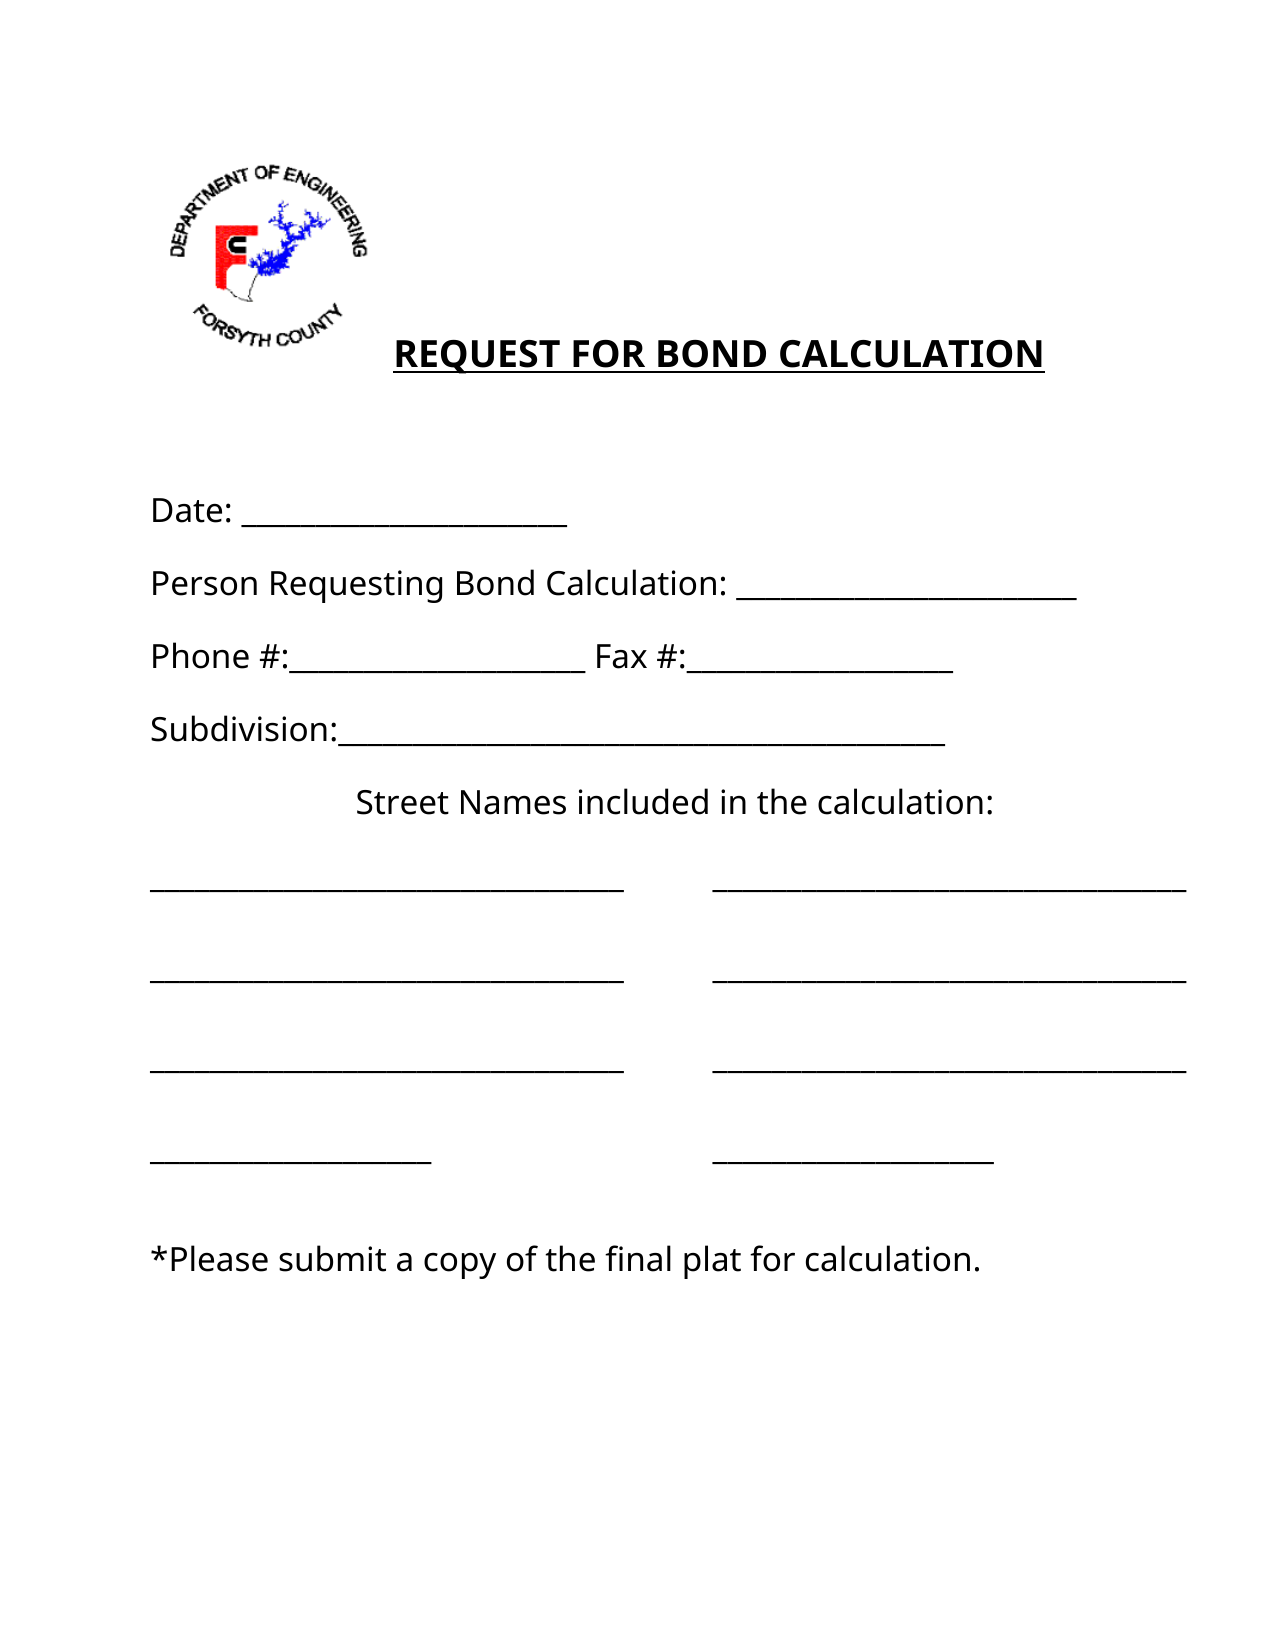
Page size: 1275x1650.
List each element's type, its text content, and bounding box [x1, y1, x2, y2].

text Person Requesting Bond Calculation: _______________________ [150, 559, 1200, 605]
text Date: ______________________ [150, 487, 1200, 532]
text Subdivision:_________________________________________ [150, 706, 1200, 751]
text *Please submit a copy of the final plat for calculation. [150, 1236, 1200, 1281]
text ___________________________________________________________________________________________________________________ [712, 852, 1200, 1169]
text REQUEST FOR BOND CALCULATION [150, 150, 1200, 379]
text Street Names included in the calculation: [150, 779, 1200, 824]
text ___________________________________________________________________________________________________________________ [150, 852, 637, 1169]
text Phone #:____________________ Fax #:__________________ [150, 633, 1200, 678]
